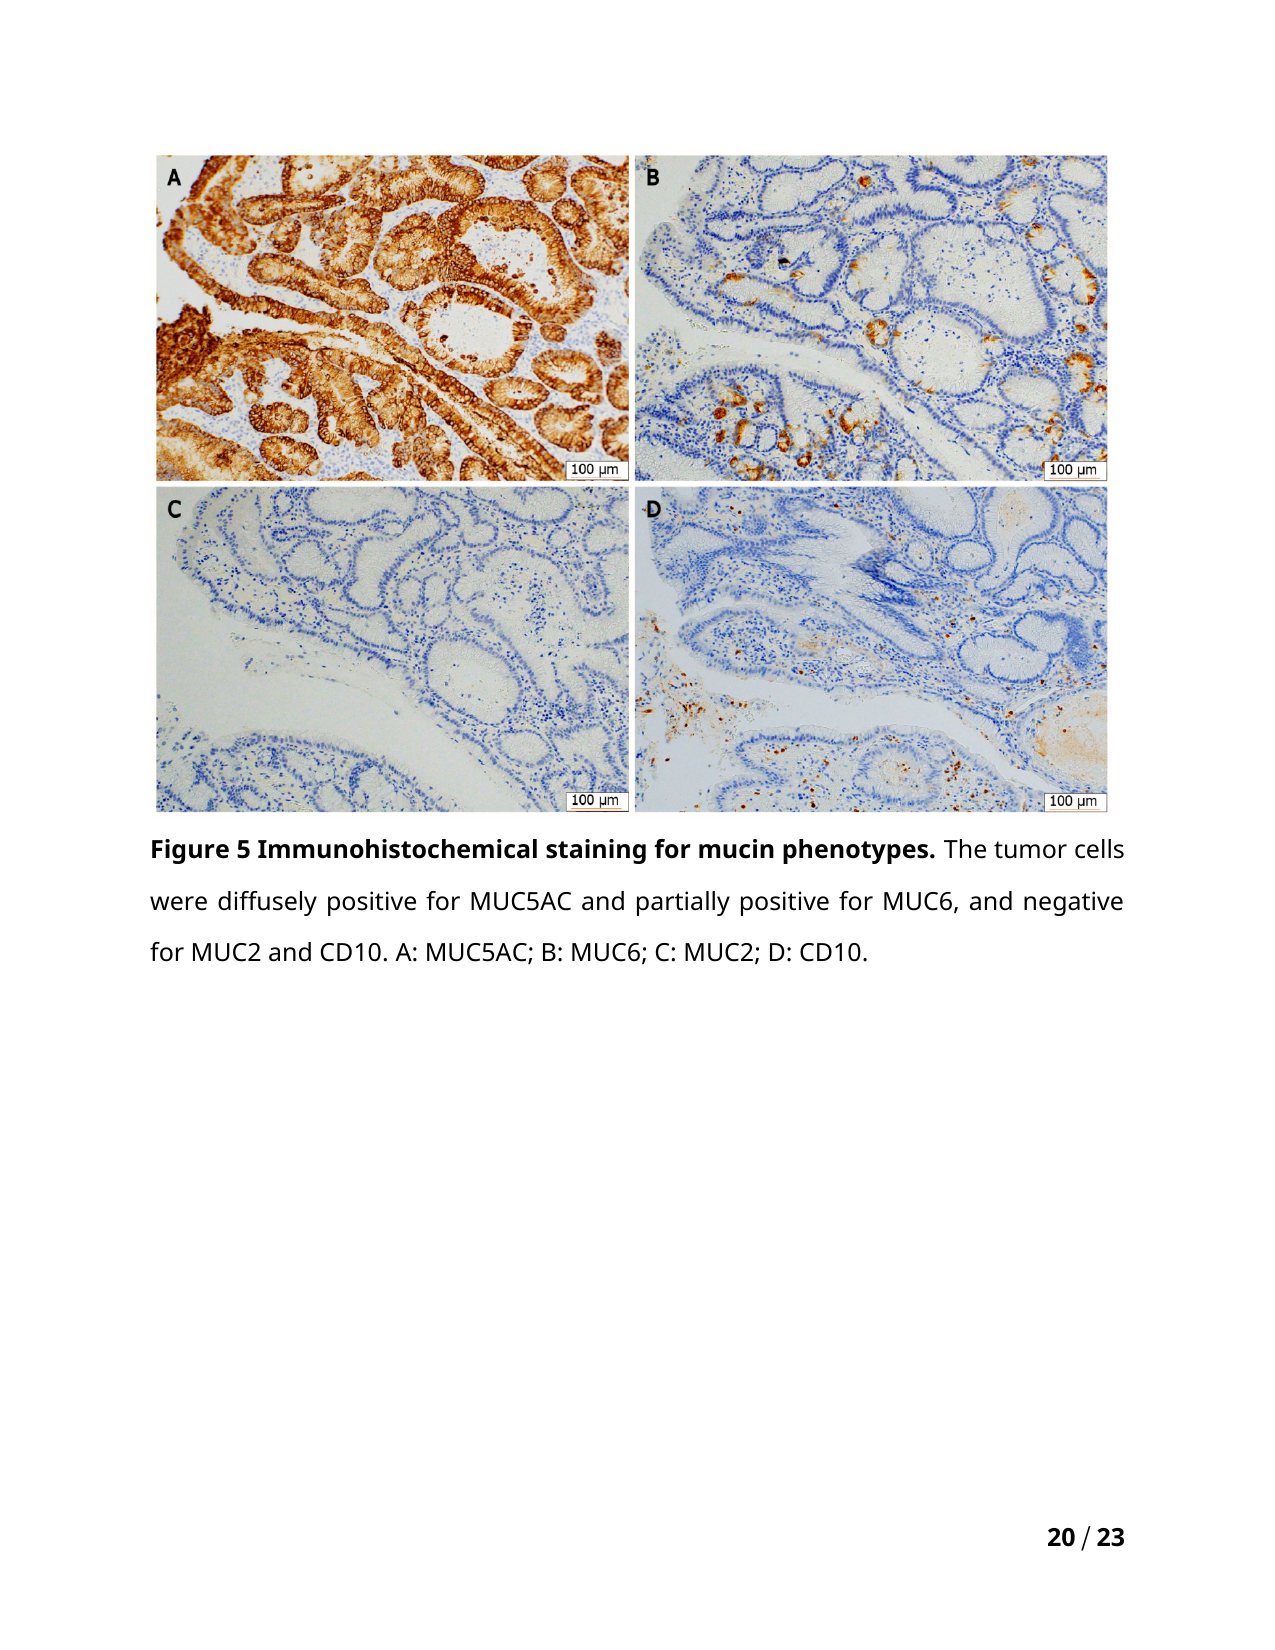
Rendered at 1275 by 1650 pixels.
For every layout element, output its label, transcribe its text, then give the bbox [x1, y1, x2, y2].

text Figure 5 Immunohistochemical staining for mucin phenotypes. The tumor cells were diffusely positive for MUC5AC and partially positive for MUC6, and negative for MUC2 and CD10. A: MUC5AC; B: MUC6; C: MUC2; D: CD10. [150, 832, 1125, 968]
picture [150, 150, 1113, 818]
